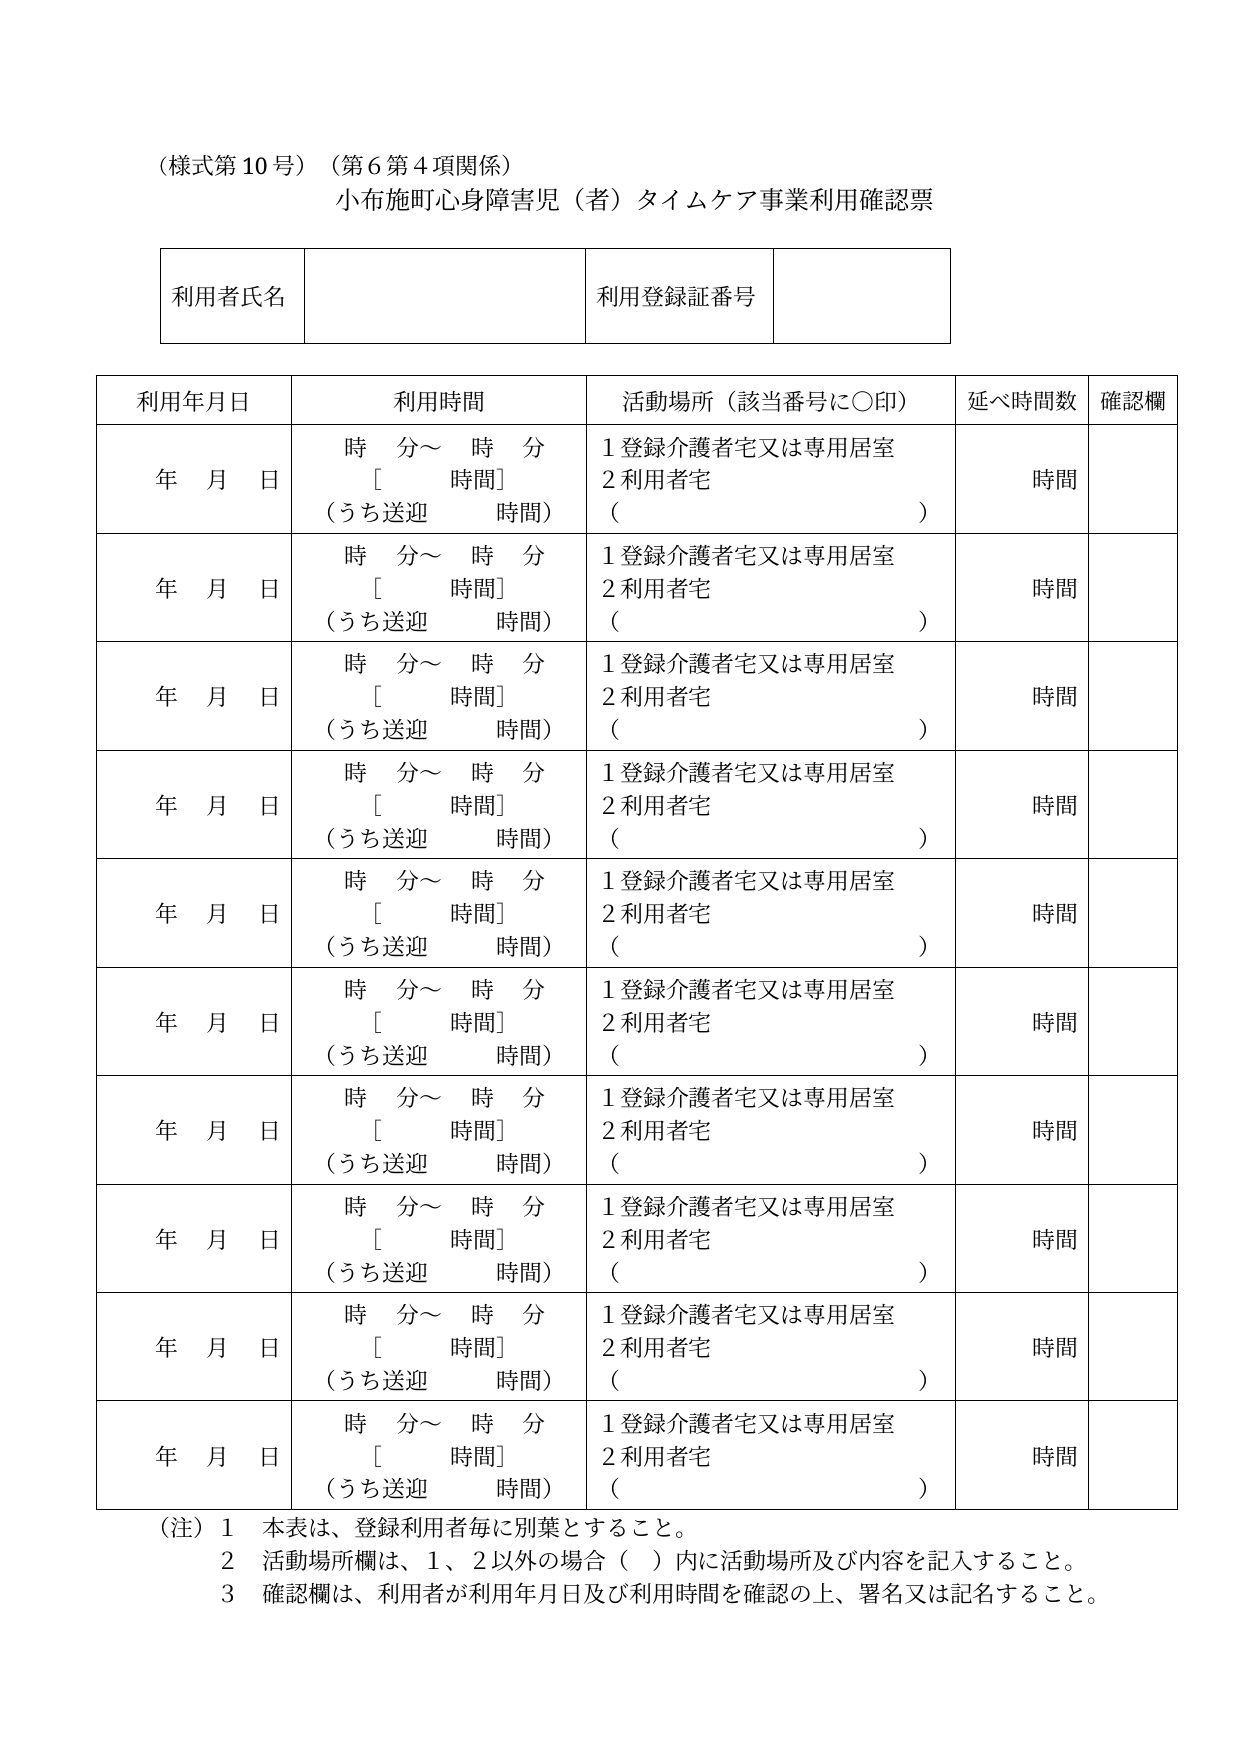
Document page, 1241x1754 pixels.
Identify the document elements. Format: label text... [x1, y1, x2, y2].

table_cell [1089, 751, 1177, 858]
table_cell [1089, 425, 1177, 533]
table_cell １登録介護者宅又は専用居室 ２利用者宅 （ ） [587, 1185, 955, 1292]
text 小布施町心身障害児（者）タイムケア事業利用確認票 [148, 181, 1122, 217]
table_header 延べ時間数 [956, 376, 1088, 424]
table_cell 時 分～ 時 分 ［ 時間］ （うち送迎 時間） [292, 534, 586, 641]
table_cell [1089, 1293, 1177, 1400]
table_cell 時 分～ 時 分 ［ 時間］ （うち送迎 時間） [292, 751, 586, 858]
table_header 活動場所（該当番号に○印） [587, 376, 955, 424]
table_cell 時間 [956, 1185, 1088, 1292]
table_cell １登録介護者宅又は専用居室 ２利用者宅 （ ） [587, 859, 955, 967]
table_cell 時 分～ 時 分 ［ 時間］ （うち送迎 時間） [292, 1293, 586, 1400]
table_header 利用年月日 [97, 376, 291, 424]
text ３ 確認欄は、利用者が利用年月日及び利用時間を確認の上、署名又は記名すること。 [148, 1576, 1122, 1608]
table_header 確認欄 [1089, 376, 1177, 424]
table_header [305, 249, 585, 343]
table_cell 年 月 日 [97, 968, 291, 1075]
table_cell １登録介護者宅又は専用居室 ２利用者宅 （ ） [587, 425, 955, 533]
text （様式第10号）（第６第４項関係） [148, 148, 1122, 181]
table_cell 時 分～ 時 分 ［ 時間］ （うち送迎 時間） [292, 968, 586, 1075]
table_cell 時 分～ 時 分 ［ 時間］ （うち送迎 時間） [292, 1401, 586, 1509]
table_cell [1089, 534, 1177, 641]
table_cell [1089, 642, 1177, 750]
table_cell [1089, 859, 1177, 967]
table_cell 年 月 日 [97, 1076, 291, 1183]
table_cell 時間 [956, 1401, 1088, 1509]
table_cell 時間 [956, 751, 1088, 858]
table_cell 時間 [956, 968, 1088, 1075]
table_header 利用登録証番号 [586, 249, 773, 343]
table_cell １登録介護者宅又は専用居室 ２利用者宅 （ ） [587, 1293, 955, 1400]
table_cell 時 分～ 時 分 ［ 時間］ （うち送迎 時間） [292, 1076, 586, 1183]
table_header 利用時間 [292, 376, 586, 424]
table_header [774, 249, 950, 343]
table_cell 時 分～ 時 分 ［ 時間］ （うち送迎 時間） [292, 1185, 586, 1292]
table_cell [1089, 1401, 1177, 1509]
table_cell 年 月 日 [97, 425, 291, 533]
table_cell 年 月 日 [97, 1401, 291, 1509]
table_cell 年 月 日 [97, 534, 291, 641]
table_cell １登録介護者宅又は専用居室 ２利用者宅 （ ） [587, 1401, 955, 1509]
table_cell 年 月 日 [97, 1293, 291, 1400]
table_cell 年 月 日 [97, 751, 291, 858]
table_cell 時間 [956, 859, 1088, 967]
table_cell 時間 [956, 1076, 1088, 1183]
table_cell 年 月 日 [97, 1185, 291, 1292]
table_cell 時間 [956, 642, 1088, 750]
text ２ 活動場所欄は、１、２以外の場合（ ）内に活動場所及び内容を記入すること。 [148, 1543, 1122, 1576]
table_cell 時 分～ 時 分 ［ 時間］ （うち送迎 時間） [292, 425, 586, 533]
text （注）１ 本表は、登録利用者毎に別葉とすること。 [148, 1510, 1122, 1543]
table_cell 時間 [956, 425, 1088, 533]
table_cell 時間 [956, 534, 1088, 641]
table_cell 時間 [956, 1293, 1088, 1400]
table_cell １登録介護者宅又は専用居室 ２利用者宅 （ ） [587, 534, 955, 641]
table_cell 年 月 日 [97, 859, 291, 967]
table_cell 年 月 日 [97, 642, 291, 750]
table_cell [1089, 1076, 1177, 1183]
table_cell １登録介護者宅又は専用居室 ２利用者宅 （ ） [587, 751, 955, 858]
table_header 利用者氏名 [161, 249, 304, 343]
table_cell １登録介護者宅又は専用居室 ２利用者宅 （ ） [587, 1076, 955, 1183]
table_cell 時 分～ 時 分 ［ 時間］ （うち送迎 時間） [292, 859, 586, 967]
table_cell １登録介護者宅又は専用居室 ２利用者宅 （ ） [587, 642, 955, 750]
table_cell [1089, 1185, 1177, 1292]
table_cell １登録介護者宅又は専用居室 ２利用者宅 （ ） [587, 968, 955, 1075]
table_cell 時 分～ 時 分 ［ 時間］ （うち送迎 時間） [292, 642, 586, 750]
table_cell [1089, 968, 1177, 1075]
